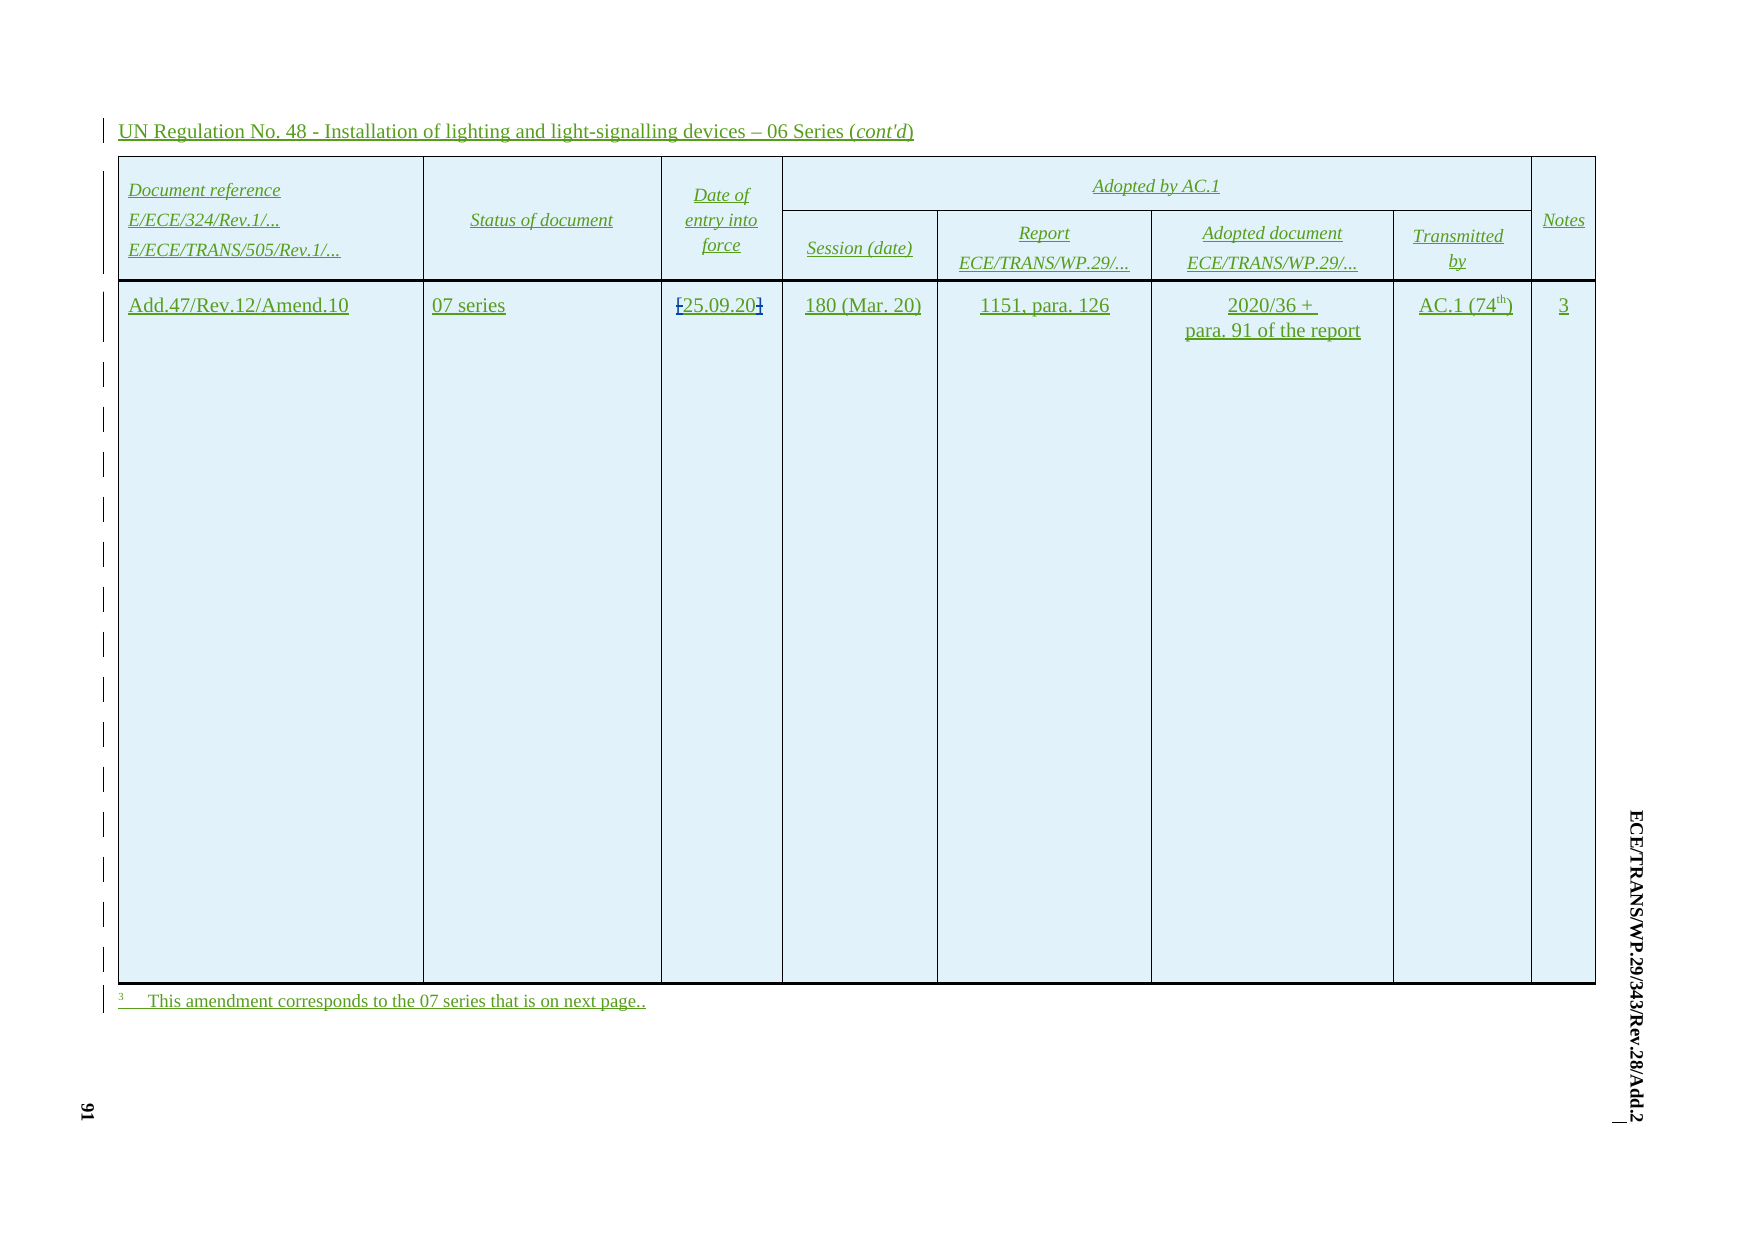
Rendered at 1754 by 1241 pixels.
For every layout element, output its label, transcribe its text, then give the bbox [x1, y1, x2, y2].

text 2 Rev.10 and Rev.11 dedicated to 04 and 05 series respectively. [118, 118, 1606, 143]
